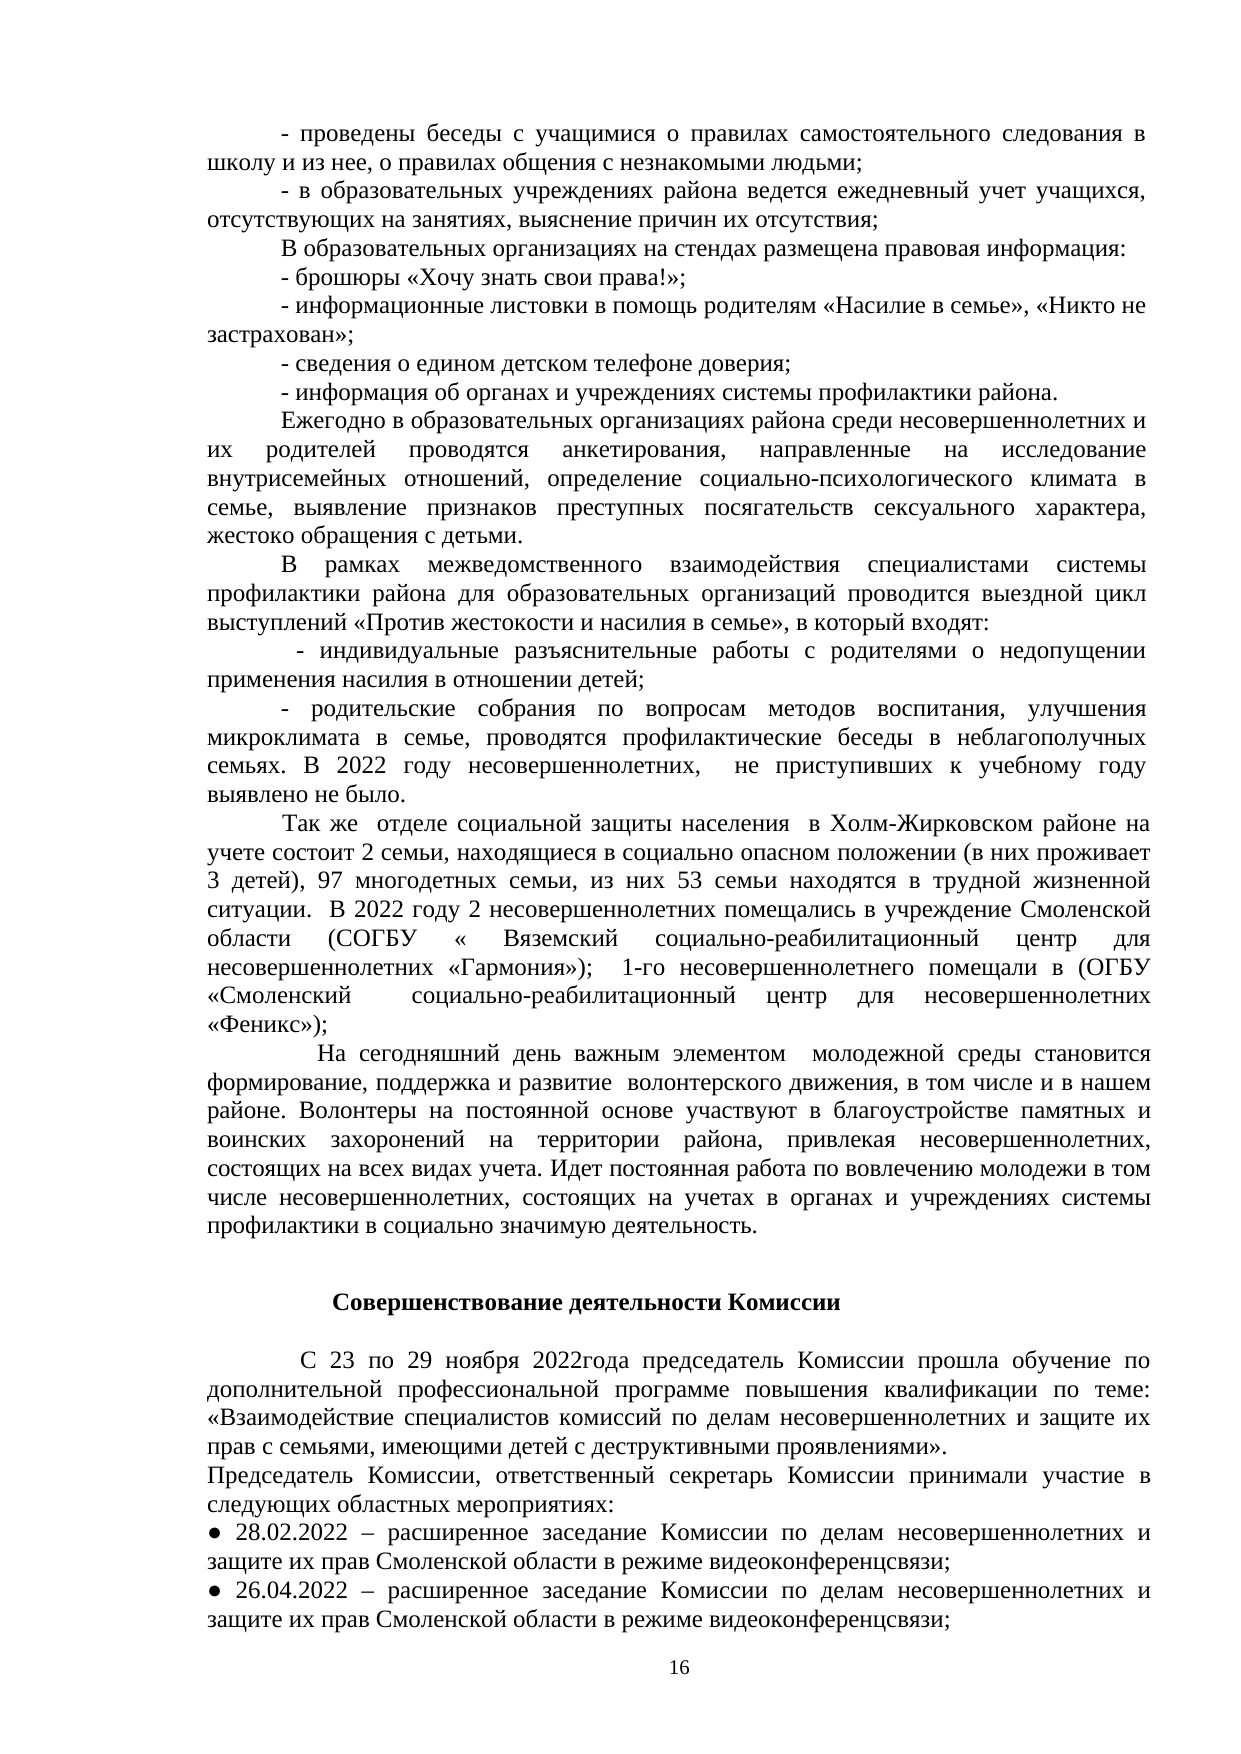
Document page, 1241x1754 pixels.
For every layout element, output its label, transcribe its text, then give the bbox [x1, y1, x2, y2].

text - родительские собрания по вопросам методов воспитания, улучшения микроклимата в семье, проводятся профилактические беседы в неблагополучных семьях. В 2022 году несовершеннолетних, не приступивших к учебному году выявлено не было. [207, 693, 1147, 808]
text В образовательных организациях на стендах размещена правовая информация: [207, 233, 1147, 262]
text В рамках межведомственного взаимодействия специалистами системы профилактики района для образовательных организаций проводится выездной цикл выступлений «Против жестокости и насилия в семье», в который входят: [207, 549, 1147, 636]
text - информация об органах и учреждениях системы профилактики района. [207, 377, 1147, 406]
text - в образовательных учреждениях района ведется ежедневный учет учащихся, отсутствующих на занятиях, выяснение причин их отсутствия; [207, 176, 1147, 233]
text На сегодняшний день важным элементом молодежной среды становится формирование, поддержка и развитие волонтерского движения, в том числе и в нашем районе. Волонтеры на постоянной основе участвуют в благоустройстве памятных и воинских захоронений на территории района, привлекая несовершеннолетних, состоящих на всех видах учета. Идет постоянная работа по вовлечению молодежи в том числе несовершеннолетних, состоящих на учетах в органах и учреждениях системы профилактики в социально значимую деятельность. [207, 1038, 1152, 1239]
text С 23 по 29 ноября 2022года председатель Комиссии прошла обучение по дополнительной профессиональной программе повышения квалификации по теме: «Взаимодействие специалистов комиссий по делам несовершеннолетних и защите их прав с семьями, имеющими детей с деструктивными проявлениями». [207, 1345, 1152, 1460]
text - сведения о едином детском телефоне доверия; [207, 348, 1147, 377]
text Совершенствование деятельности Комиссии [207, 1287, 1152, 1316]
text Так же отделе социальной защиты населения в Холм-Жирковском районе на учете состоит 2 семьи, находящиеся в социально опасном положении (в них проживает 3 детей), 97 многодетных семьи, из них 53 семьи находятся в трудной жизненной ситуации. В 2022 году 2 несовершеннолетних помещались в учреждение Смоленской области (СОГБУ « Вяземский социально-реабилитационный центр для несовершеннолетних «Гармония»); 1-го несовершеннолетнего помещали в (ОГБУ «Смоленский социально-реабилитационный центр для несовершеннолетних «Феникс»); [207, 808, 1152, 1038]
text Ежегодно в образовательных организациях района среди несовершеннолетних и их родителей проводятся анкетирования, направленные на исследование внутрисемейных отношений, определение социально-психологического климата в семье, выявление признаков преступных посягательств сексуального характера, жестоко обращения с детьми. [207, 406, 1147, 549]
text - брошюры «Хочу знать свои права!»; [207, 262, 1147, 291]
text ● 28.02.2022 – расширенное заседание Комиссии по делам несовершеннолетних и защите их прав Смоленской области в режиме видеоконференцсвязи; [207, 1517, 1152, 1575]
text ● 26.04.2022 – расширенное заседание Комиссии по делам несовершеннолетних и защите их прав Смоленской области в режиме видеоконференцсвязи; [207, 1575, 1152, 1632]
text - проведены беседы с учащимися о правилах самостоятельного следования в школу и из нее, о правилах общения с незнакомыми людьми; [207, 118, 1147, 176]
text - информационные листовки в помощь родителям «Насилие в семье», «Никто не застрахован»; [207, 291, 1147, 348]
text Председатель Комиссии, ответственный секретарь Комиссии принимали участие в следующих областных мероприятиях: [207, 1460, 1152, 1517]
text - индивидуальные разъяснительные работы с родителями о недопущении применения насилия в отношении детей; [207, 636, 1147, 693]
